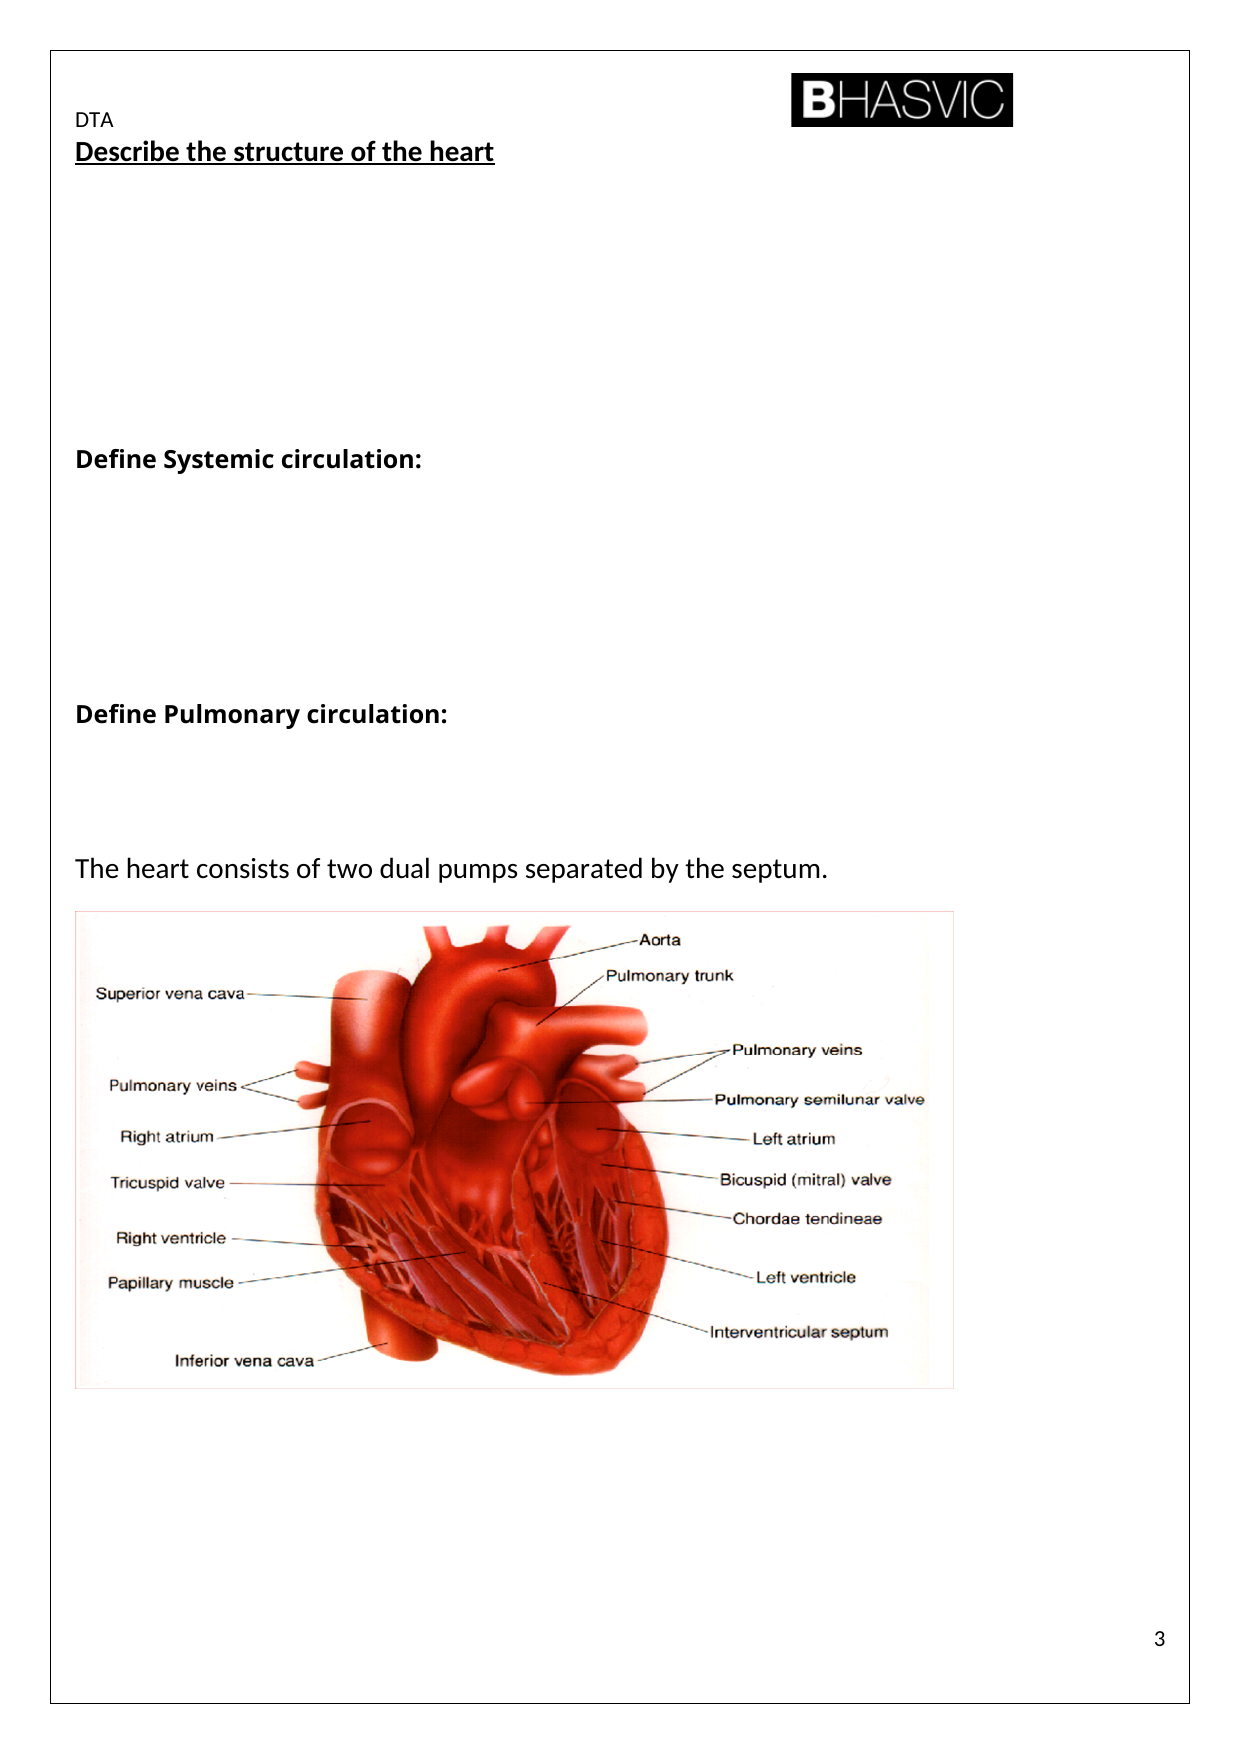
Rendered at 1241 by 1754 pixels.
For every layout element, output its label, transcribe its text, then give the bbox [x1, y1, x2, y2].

text The heart consists of two dual pumps separated by the septum. [75, 850, 1165, 886]
picture [75, 911, 954, 1389]
text Describe the structure of the heart [75, 133, 1165, 168]
picture [791, 73, 1014, 127]
text Define Pulmonary circulation: [75, 697, 1165, 731]
text Define Systemic circulation: [75, 442, 1165, 476]
